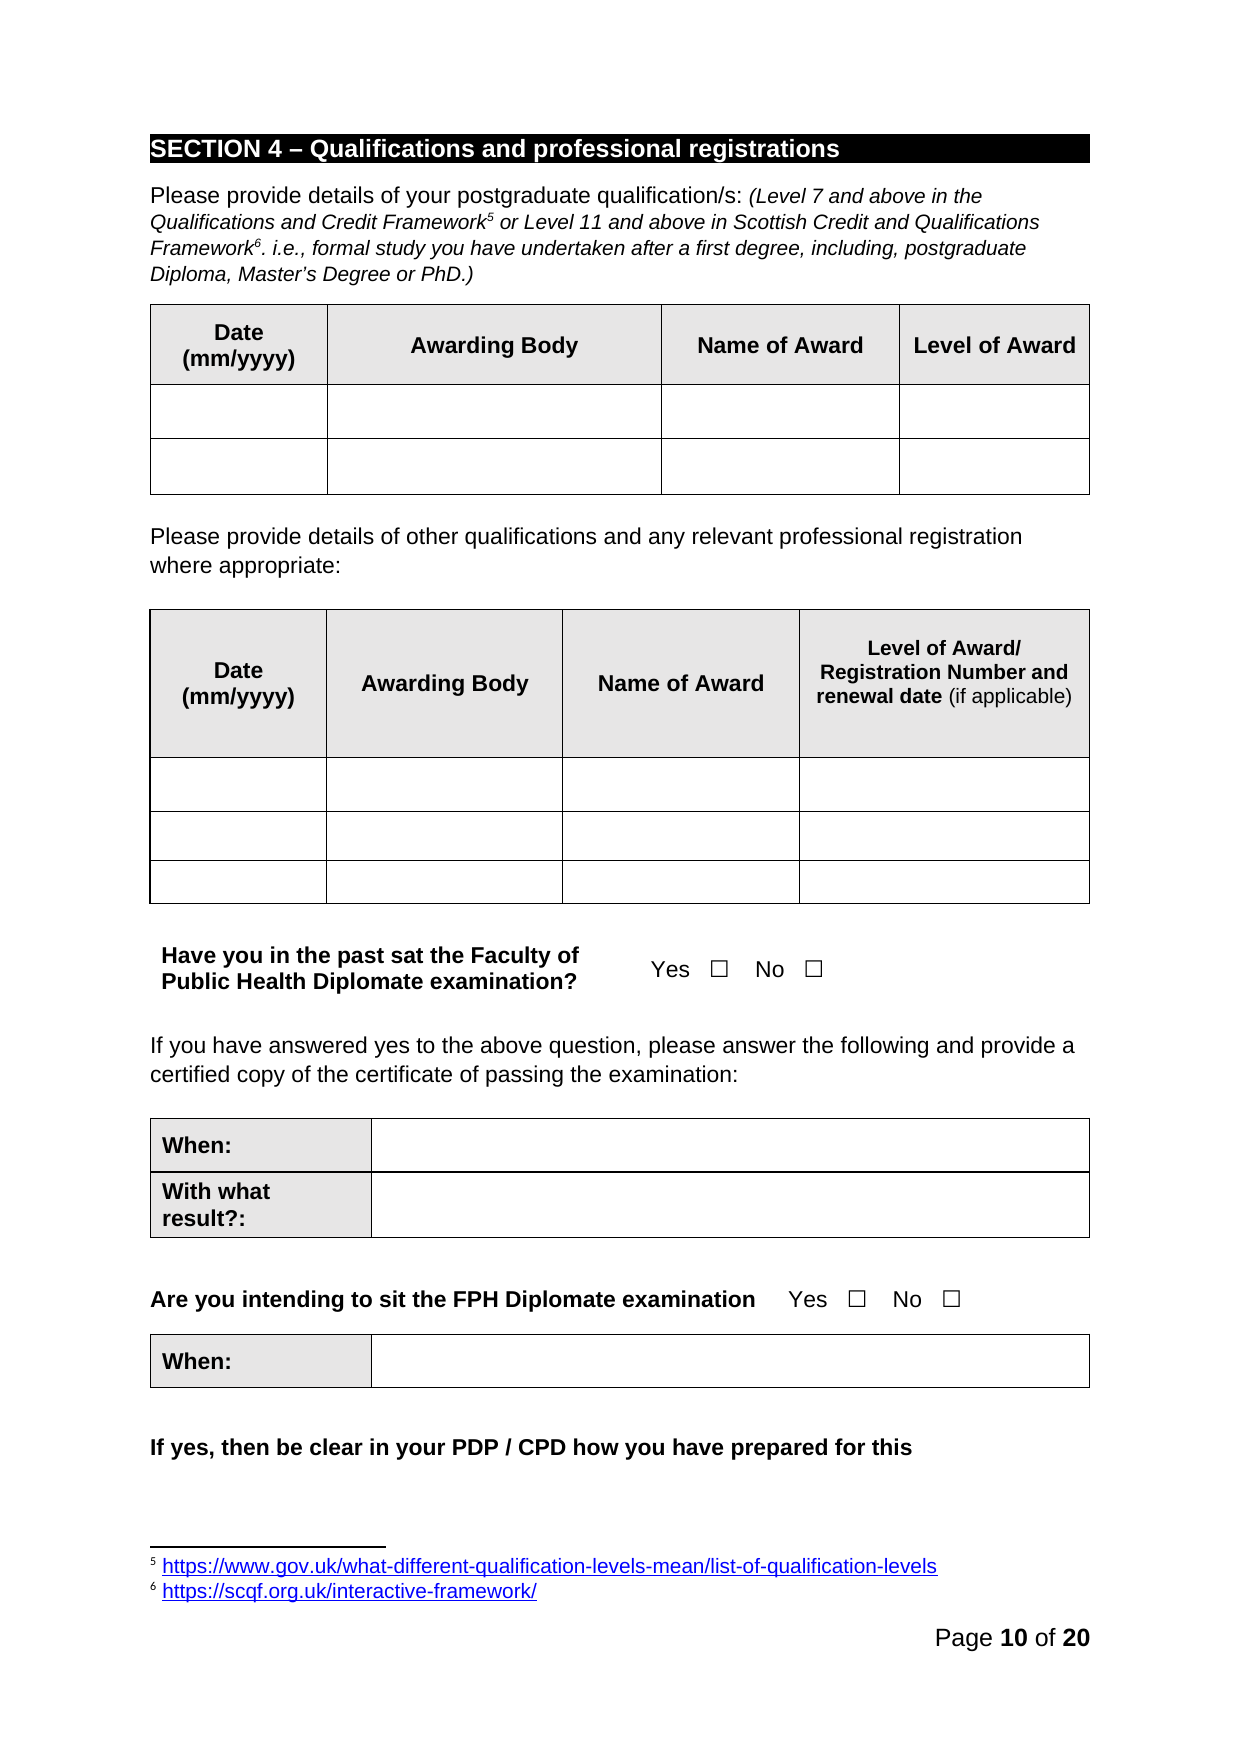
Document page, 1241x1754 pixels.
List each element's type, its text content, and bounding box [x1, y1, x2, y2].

table_header Awarding Body [328, 305, 661, 384]
table_cell [563, 861, 799, 903]
table_cell [327, 861, 562, 903]
table_cell [900, 385, 1089, 438]
table_cell With what result?: [151, 1173, 371, 1237]
table_cell [662, 385, 899, 438]
table_header When: [151, 1119, 371, 1171]
table_cell [800, 812, 1089, 860]
table_header Date (mm/yyyy) [151, 610, 326, 757]
text Please provide details of your postgraduate qualification/s: (Level 7 and above in the Qualifications and Credit Framework or Level 11 and above in Scottish Credit and Qualifications Framework. i.e., formal study you have undertaken after a first degree, including, postgraduate Diploma, Master’s Degree or PhD.) [150, 182, 1090, 286]
table_cell [151, 385, 327, 438]
table_header Awarding Body [327, 610, 562, 757]
table_cell [563, 812, 799, 860]
text If you have answered yes to the above question, please answer the following and provide a certified copy of the certificate of passing the examination: [150, 1032, 1090, 1087]
table_cell [151, 439, 327, 494]
text Are you intending to sit the FPH Diplomate examination Yes No [150, 1283, 1090, 1314]
table_cell Yes No [607, 903, 1093, 1032]
table_header Level of Award [900, 305, 1089, 384]
table_cell [372, 1173, 1089, 1237]
table_cell [327, 812, 562, 860]
table_cell [327, 758, 562, 811]
table_cell [900, 439, 1089, 494]
table_header Level of Award/ Registration Number and renewal date (if applicable) [800, 610, 1089, 757]
table_header Date (mm/yyyy) [151, 305, 327, 384]
table_header Name of Award [662, 305, 899, 384]
table_cell [328, 385, 661, 438]
table_cell Have you in the past sat the Faculty of Public Health Diplomate examination? [150, 904, 607, 1032]
table_header Name of Award [563, 610, 799, 757]
table_cell [328, 439, 661, 494]
text If yes, then be clear in your PDP / CPD how you have prepared for this [150, 1433, 1090, 1460]
table_cell [800, 861, 1089, 903]
table_header [372, 1335, 1089, 1387]
text SECTION 4 – Qualifications and professional registrations [150, 134, 1090, 163]
table_header When: [151, 1335, 371, 1387]
table_cell [151, 861, 326, 903]
table_cell [151, 758, 326, 811]
table_cell [563, 758, 799, 811]
text Please provide details of other qualifications and any relevant professional registration where appropriate: [150, 523, 1090, 578]
table_cell [151, 812, 326, 860]
table_cell [662, 439, 899, 494]
table_cell [800, 758, 1089, 811]
table_header [372, 1119, 1089, 1171]
